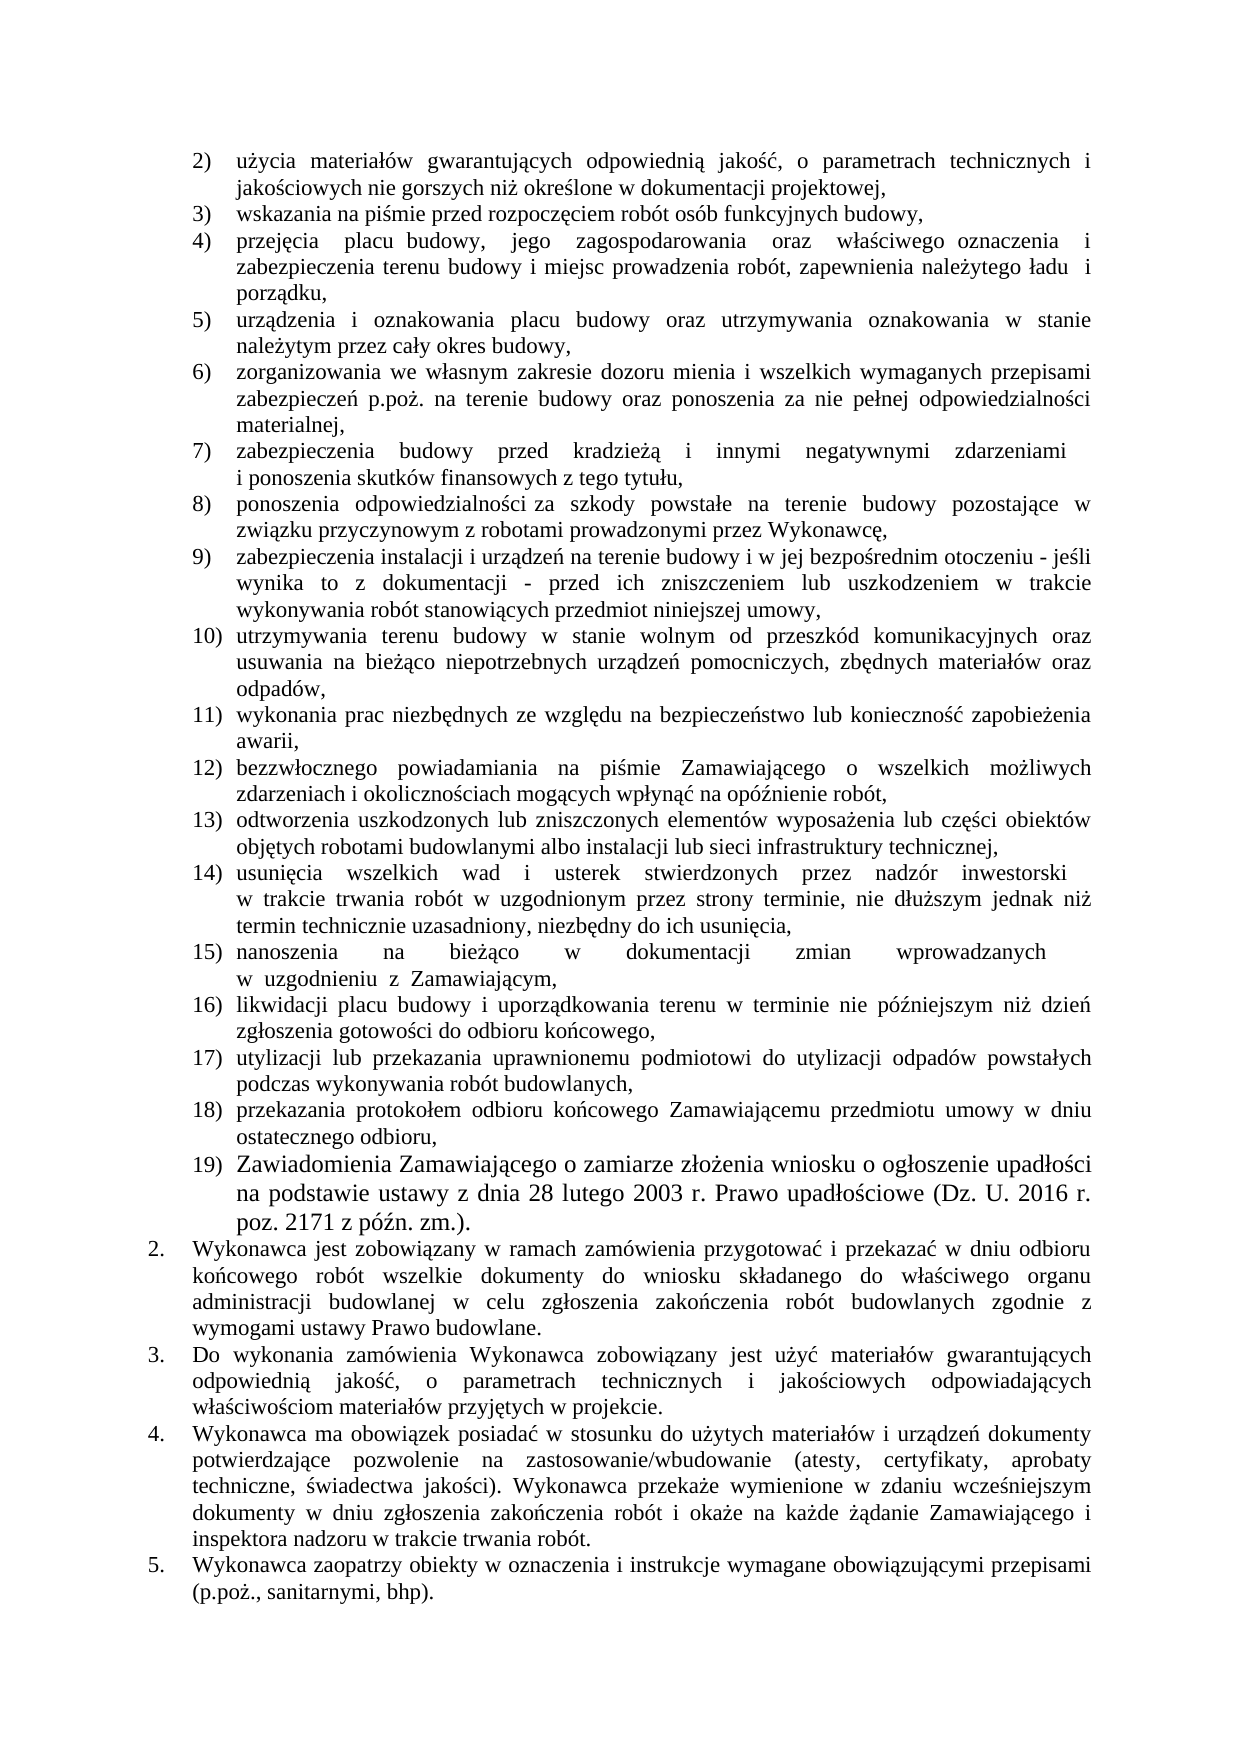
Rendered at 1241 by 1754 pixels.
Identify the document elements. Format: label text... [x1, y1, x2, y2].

list przekazania protokołem odbioru końcowego Zamawiającemu przedmiotu umowy w dniu ostatecznego odbioru, [192, 1096, 1093, 1149]
list Zawiadomienia Zamawiającego o zamiarze złożenia wniosku o ogłoszenie upadłości na podstawie ustawy z dnia 28 lutego 2003 r. Prawo upadłościowe (Dz. U. 2016 r. poz. 2171 z późn. zm.). [192, 1149, 1093, 1235]
list bezzwłocznego powiadamiania na piśmie Zamawiającego o wszelkich możliwych zdarzeniach i okolicznościach mogących wpłynąć na opóźnienie robót, [192, 754, 1093, 806]
list wskazania na piśmie przed rozpoczęciem robót osób funkcyjnych budowy, [192, 200, 1093, 227]
list zorganizowania we własnym zakresie dozoru mienia i wszelkich wymaganych przepisami zabezpieczeń p.poż. na terenie budowy oraz ponoszenia za nie pełnej odpowiedzialności materialnej, [192, 358, 1093, 437]
list Wykonawca zaopatrzy obiekty w oznaczenia i instrukcje wymagane obowiązującymi przepisami (p.poż., sanitarnymi, bhp). [148, 1552, 1093, 1604]
list wykonania prac niezbędnych ze względu na bezpieczeństwo lub konieczność zapobieżenia awarii, [192, 701, 1093, 754]
list użycia materiałów gwarantujących odpowiednią jakość, o parametrach technicznych i jakościowych nie gorszych niż określone w dokumentacji projektowej, [192, 148, 1093, 200]
list usunięcia wszelkich wad i usterek stwierdzonych przez nadzór inwestorski w trakcie trwania robót w uzgodnionym przez strony terminie, nie dłuższym jednak niż termin technicznie uzasadniony, niezbędny do ich usunięcia, [192, 859, 1093, 938]
list Wykonawca ma obowiązek posiadać w stosunku do użytych materiałów i urządzeń dokumenty potwierdzające pozwolenie na zastosowanie/wbudowanie (atesty, certyfikaty, aprobaty techniczne, świadectwa jakości). Wykonawca przekaże wymienione w zdaniu wcześniejszym dokumenty w dniu zgłoszenia zakończenia robót i okaże na każde żądanie Zamawiającego i inspektora nadzoru w trakcie trwania robót. [148, 1420, 1093, 1552]
list zabezpieczenia budowy przed kradzieżą i innymi negatywnymi zdarzeniami i ponoszenia skutków finansowych z tego tytułu, [192, 437, 1093, 490]
list utylizacji lub przekazania uprawnionemu podmiotowi do utylizacji odpadów powstałych podczas wykonywania robót budowlanych, [192, 1044, 1093, 1096]
list odtworzenia uszkodzonych lub zniszczonych elementów wyposażenia lub części obiektów objętych robotami budowlanymi albo instalacji lub sieci infrastruktury technicznej, [192, 806, 1093, 859]
list urządzenia i oznakowania placu budowy oraz utrzymywania oznakowania w stanie należytym przez cały okres budowy, [192, 306, 1093, 358]
list utrzymywania terenu budowy w stanie wolnym od przeszkód komunikacyjnych oraz usuwania na bieżąco niepotrzebnych urządzeń pomocniczych, zbędnych materiałów oraz odpadów, [192, 622, 1093, 701]
list Do wykonania zamówienia Wykonawca zobowiązany jest użyć materiałów gwarantujących odpowiednią jakość, o parametrach technicznych i jakościowych odpowiadających właściwościom materiałów przyjętych w projekcie. [148, 1341, 1093, 1420]
list Wykonawca jest zobowiązany w ramach zamówienia przygotować i przekazać w dniu odbioru końcowego robót wszelkie dokumenty do wniosku składanego do właściwego organu administracji budowlanej w celu zgłoszenia zakończenia robót budowlanych zgodnie z wymogami ustawy Prawo budowlane. [148, 1235, 1093, 1341]
list likwidacji placu budowy i uporządkowania terenu w terminie nie późniejszym niż dzień zgłoszenia gotowości do odbioru końcowego, [192, 991, 1093, 1044]
list zabezpieczenia instalacji i urządzeń na terenie budowy i w jej bezpośrednim otoczeniu - jeśli wynika to z dokumentacji - przed ich zniszczeniem lub uszkodzeniem w trakcie wykonywania robót stanowiących przedmiot niniejszej umowy, [192, 543, 1093, 622]
list ponoszenia odpowiedzialności za szkody powstałe na terenie budowy pozostające w związku przyczynowym z robotami prowadzonymi przez Wykonawcę, [192, 490, 1093, 543]
list przejęcia placu budowy, jego zagospodarowania oraz właściwego oznaczenia i zabezpieczenia terenu budowy i miejsc prowadzenia robót, zapewnienia należytego ładu i porządku, [192, 227, 1093, 306]
list nanoszenia na bieżąco w dokumentacji zmian wprowadzanych w uzgodnieniu z Zamawiającym, [192, 938, 1093, 991]
